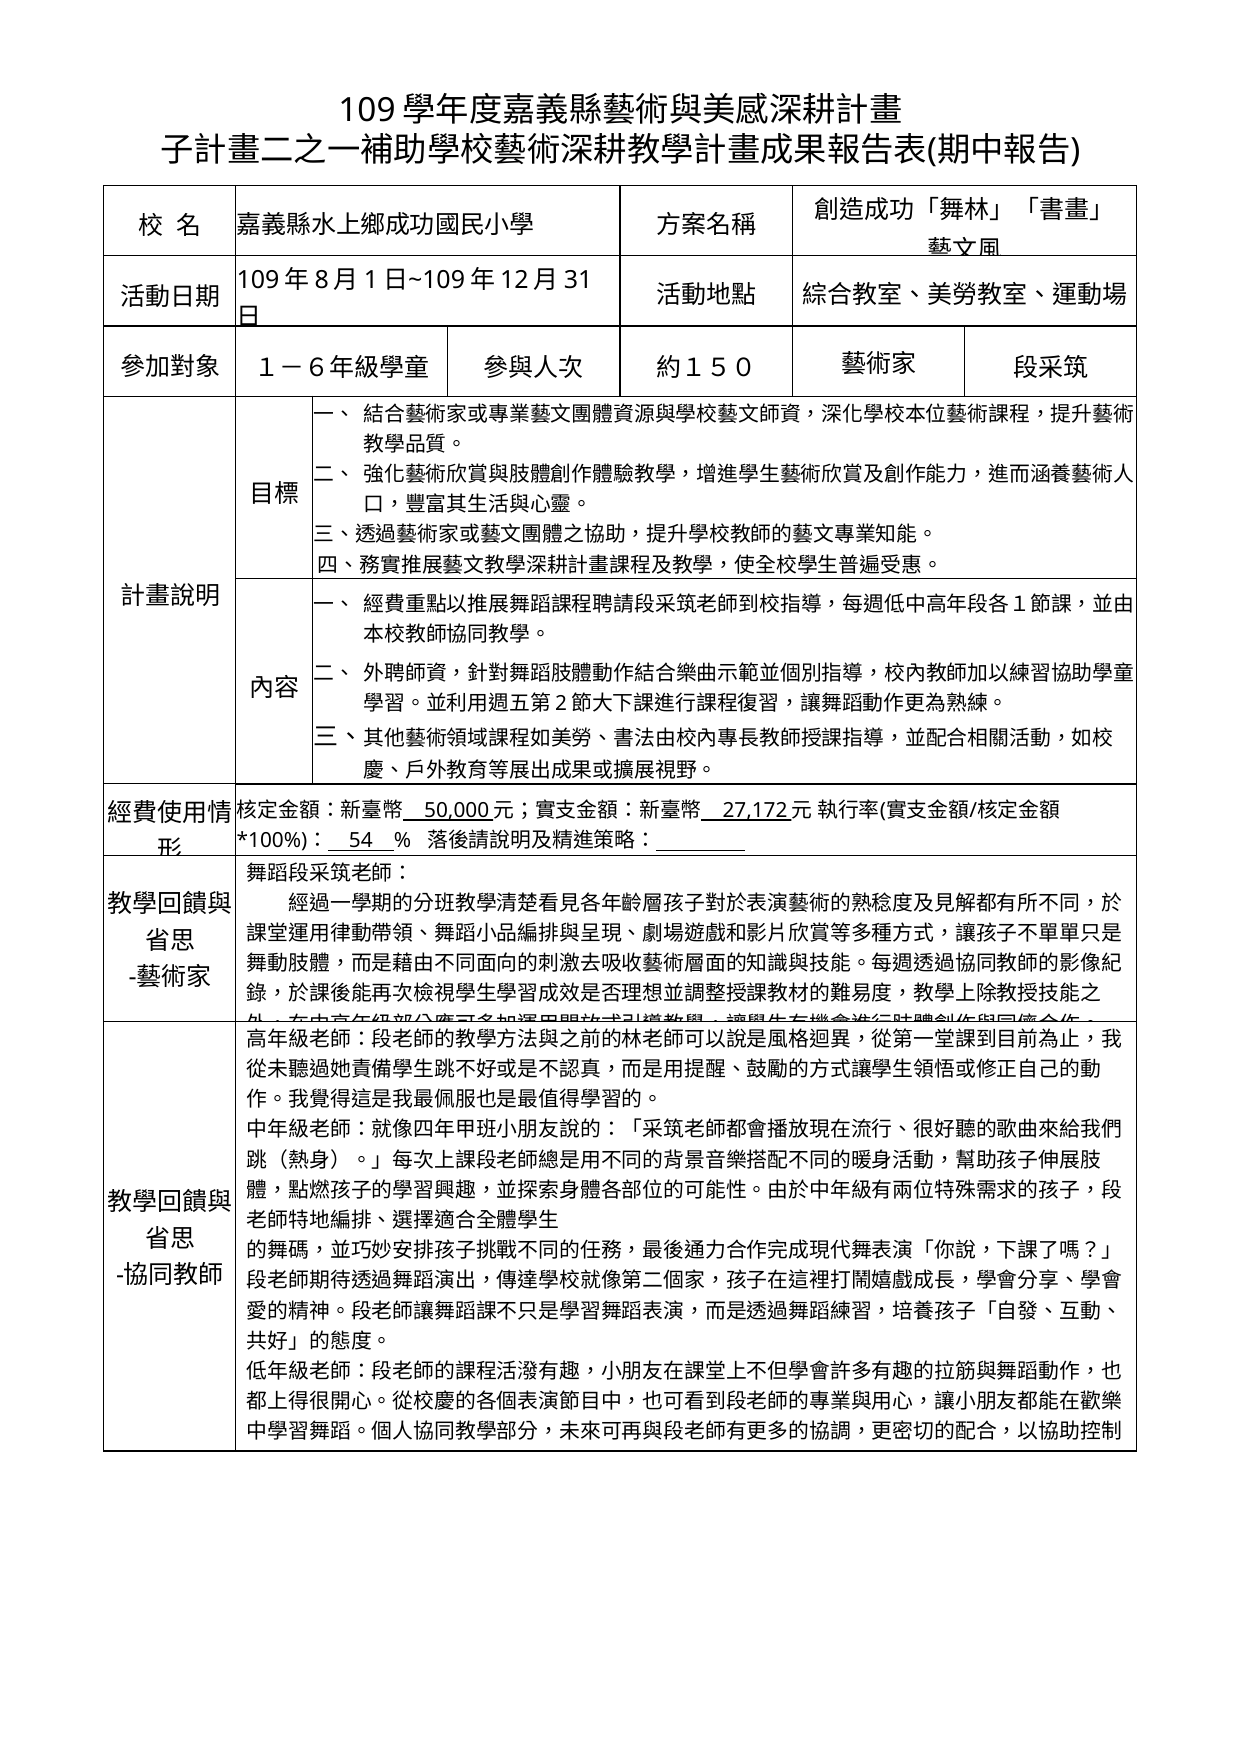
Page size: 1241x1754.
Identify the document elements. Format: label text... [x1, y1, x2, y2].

table_header 校 名 [104, 186, 235, 255]
table_cell 綜合教室、美勞教室、運動場 [793, 256, 1136, 325]
table_cell 參與人次 [448, 327, 619, 396]
table_cell 內容 [236, 579, 312, 783]
table_cell 經費使用情形 [104, 784, 235, 854]
table_cell 藝術家 [793, 327, 964, 396]
table_cell 教學回饋與省思 -協同教師 [104, 1022, 235, 1450]
table_cell 核定金額：新臺幣 50,000元；實支金額：新臺幣 27,172元 執行率(實支金額/核定金額*100%)： 54 % 落後請說明及精進策略： [236, 785, 1136, 854]
table_cell 參加對象 [104, 327, 235, 396]
text 109學年度嘉義縣藝術與美感深耕計畫 [118, 89, 1122, 129]
table_cell 目標 [236, 397, 312, 578]
table_cell 活動日期 [104, 256, 235, 325]
table_header 嘉義縣水上鄉成功國民小學 [236, 186, 619, 255]
table_cell １－６年級學童 [236, 327, 447, 396]
table_cell 結合藝術家或專業藝文團體資源與學校藝文師資，深化學校本位藝術課程，提升藝術教學品質。 強化藝術欣賞與肢體創作體驗教學，增進學生藝術欣賞及創作能力，進而涵養藝術人口，豐富其生活與心靈。 三、透過藝術家或藝文團體之協助，提升學校教師的藝文專業知能。 四、務實推展藝文教學深耕計畫課程及教學，使全校學生普遍受惠。 [313, 397, 1136, 578]
table_cell 約１５０ [621, 327, 792, 396]
table_cell 活動地點 [621, 256, 792, 325]
text 子計畫二之一補助學校藝術深耕教學計畫成果報告表(期中報告) [118, 129, 1122, 170]
table_cell 舞蹈段采筑老師： 經過一學期的分班教學清楚看見各年齡層孩子對於表演藝術的熟稔度及見解都有所不同，於課堂運用律動帶領、舞蹈小品編排與呈現、劇場遊戲和影片欣賞等多種方式，讓孩子不單單只是舞動肢體，而是藉由不同面向的刺激去吸收藝術層面的知識與技能。每週透過協同教師的影像紀錄，於課後能再次檢視學生學習成效是否理想並調整授課教材的難易度，教學上除教授技能之外，在中高年級部分應可多加運用開放式引導教學，讓學生有機會進行肢體創作與同儕合作。 [236, 856, 1136, 1021]
table_cell 高年級老師：段老師的教學方法與之前的林老師可以說是風格迴異，從第一堂課到目前為止，我從未聽過她責備學生跳不好或是不認真，而是用提醒、鼓勵的方式讓學生領悟或修正自己的動作。我覺得這是我最佩服也是最值得學習的。 中年級老師：就像四年甲班小朋友說的：「采筑老師都會播放現在流行、很好聽的歌曲來給我們跳（熱身）。」每次上課段老師總是用不同的背景音樂搭配不同的暖身活動，幫助孩子伸展肢體，點燃孩子的學習興趣，並探索身體各部位的可能性。由於中年級有兩位特殊需求的孩子，段老師特地編排、選擇適合全體學生 的舞碼，並巧妙安排孩子挑戰不同的任務，最後通力合作完成現代舞表演「你說，下課了嗎？」段老師期待透過舞蹈演出，傳達學校就像第二個家，孩子在這裡打鬧嬉戲成長，學會分享、學會愛的精神。段老師讓舞蹈課不只是學習舞蹈表演，而是透過舞蹈練習，培養孩子「自發、互動、共好」的態度。 低年級老師：段老師的課程活潑有趣，小朋友在課堂上不但學會許多有趣的拉筋與舞蹈動作，也都上得很開心。從校慶的各個表演節目中，也可看到段老師的專業與用心，讓小朋友都能在歡樂中學習舞蹈。個人協同教學部分，未來可再與段老師有更多的協調，更密切的配合，以協助控制秩序而不打斷或影響教學為原則，讓課堂中的歡樂氣氛與上課秩序達到一個最佳平衡點。 [236, 1022, 1136, 1450]
table_cell 段采筑 [965, 327, 1136, 396]
table_cell 教學回饋與省思 -藝術家 [104, 856, 235, 1021]
table_header 方案名稱 [621, 186, 792, 255]
table_header 創造成功「舞林」「書畫」 藝文風 [793, 186, 1136, 255]
table_cell 計畫說明 [104, 397, 235, 783]
table_cell 經費重點以推展舞蹈課程聘請段采筑老師到校指導，每週低中高年段各１節課，並由本校教師協同教學。 外聘師資，針對舞蹈肢體動作結合樂曲示範並個別指導，校內教師加以練習協助學童學習。並利用週五第2節大下課進行課程復習，讓舞蹈動作更為熟練。 其他藝術領域課程如美勞、書法由校內專長教師授課指導，並配合相關活動，如校慶、戶外教育等展出成果或擴展視野。 [313, 579, 1136, 783]
table_cell 109年8月1日~109年12月31日 [236, 256, 619, 325]
